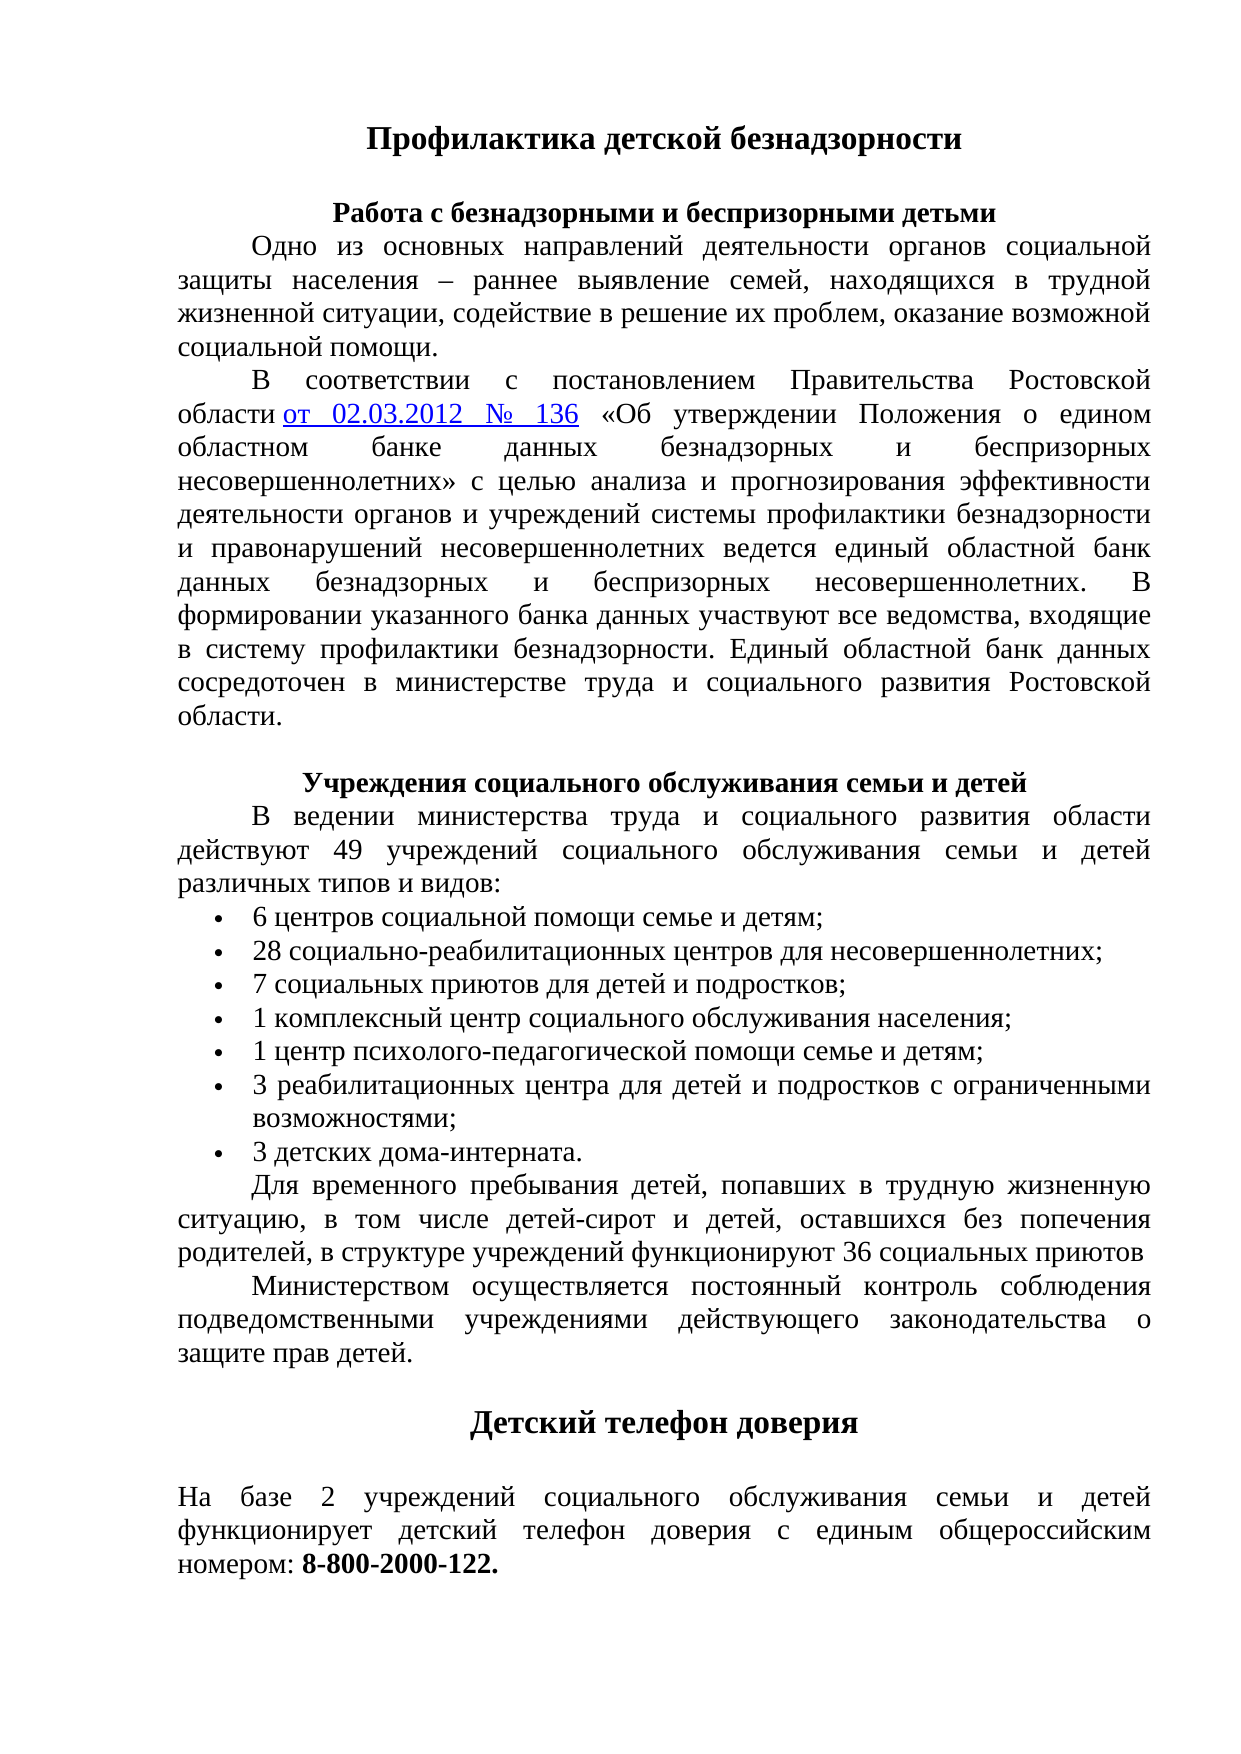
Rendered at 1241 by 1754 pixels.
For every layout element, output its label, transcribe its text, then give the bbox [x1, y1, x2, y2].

list 3 детских дома-интерната. [215, 1134, 1152, 1167]
text Учреждения социального обслуживания семьи и детей [177, 765, 1152, 798]
list 3 реабилитационных центра для детей и подростков с ограниченными возможностями; [215, 1067, 1152, 1134]
list 1 комплексный центр социального обслуживания населения; [215, 1000, 1152, 1033]
text В ведении министерства труда и социального развития области действуют 49 учреждений социального обслуживания семьи и детей различных типов и видов: [177, 798, 1152, 899]
text Профилактика детской безнадзорности [177, 118, 1152, 156]
text Работа с безнадзорными и беспризорными детьми [177, 195, 1152, 228]
text Детский телефон доверия [177, 1402, 1152, 1441]
list 6 центров социальной помощи семье и детям; [215, 899, 1152, 933]
text Одно из основных направлений деятельности органов социальной защиты населения – раннее выявление семей, находящихся в трудной жизненной ситуации, содействие в решение их проблем, оказание возможной социальной помощи. [177, 228, 1152, 362]
text Министерством осуществляется постоянный контроль соблюдения подведомственными учреждениями действующего законодательства о защите прав детей. [177, 1268, 1152, 1369]
list 1 центр психолого-педагогической помощи семье и детям; [215, 1033, 1152, 1067]
text В соответствии с постановлением Правительства Ростовской области от 02.03.2012 № 136 «Об утверждении Положения о едином областном банке данных безнадзорных и беспризорных несовершеннолетних» с целью анализа и прогнозирования эффективности деятельности органов и учреждений системы профилактики безнадзорности и правонарушений несовершеннолетних ведется единый областной банк данных безнадзорных и беспризорных несовершеннолетних. В формировании указанного банка данных участвуют все ведомства, входящие в систему профилактики безнадзорности. Единый областной банк данных сосредоточен в министерстве труда и социального развития Ростовской области. [177, 362, 1152, 731]
list 7 социальных приютов для детей и подростков; [215, 966, 1152, 1000]
list 28 социально-реабилитационных центров для несовершеннолетних; [215, 933, 1152, 966]
text Для временного пребывания детей, попавших в трудную жизненную ситуацию, в том числе детей-сирот и детей, оставшихся без попечения родителей, в структуре учреждений функционируют 36 социальных приютов [177, 1167, 1152, 1268]
text На базе 2 учреждений социального обслуживания семьи и детей функционирует детский телефон доверия с единым общероссийским номером: 8-800-2000-122. [177, 1479, 1152, 1579]
